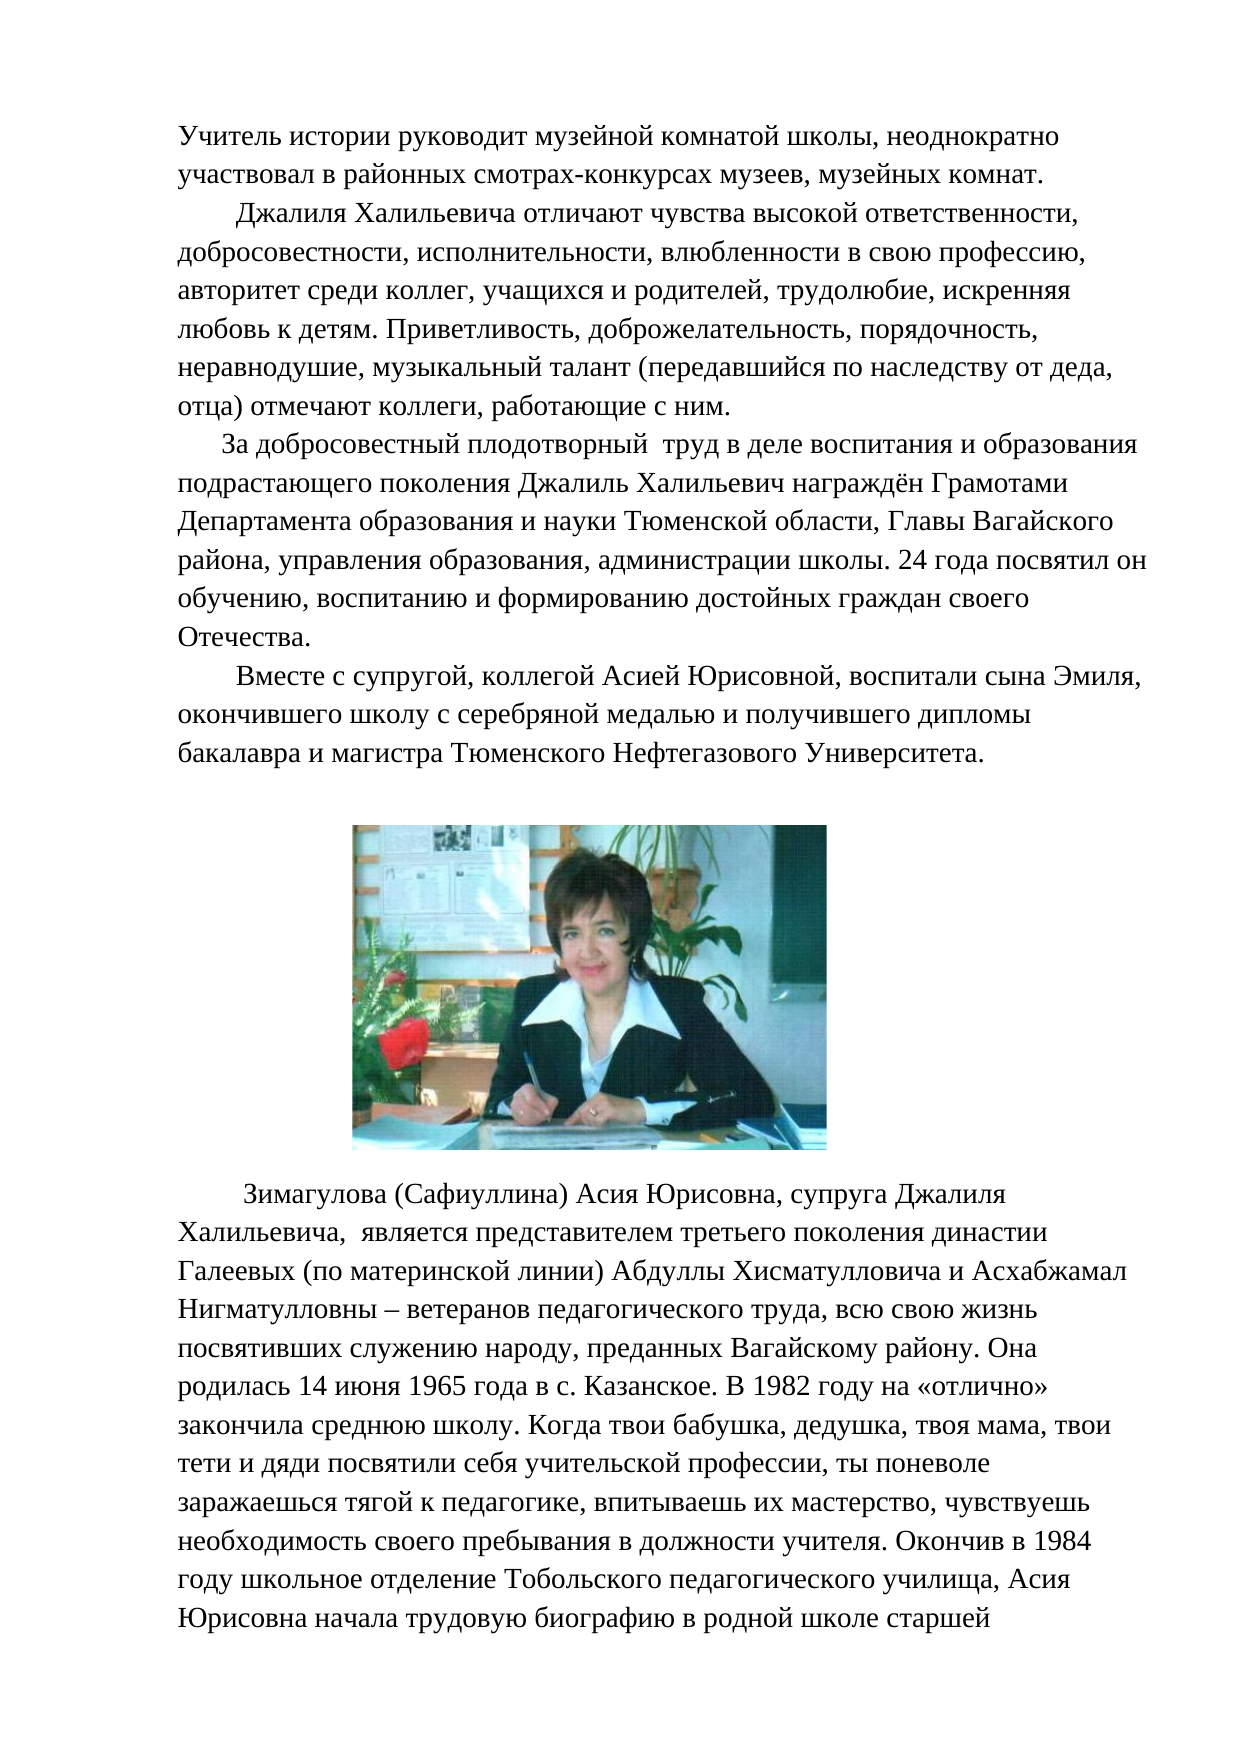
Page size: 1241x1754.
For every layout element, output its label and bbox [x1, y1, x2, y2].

picture [352, 825, 827, 1150]
text [177, 118, 1152, 801]
text [177, 1176, 1152, 1633]
